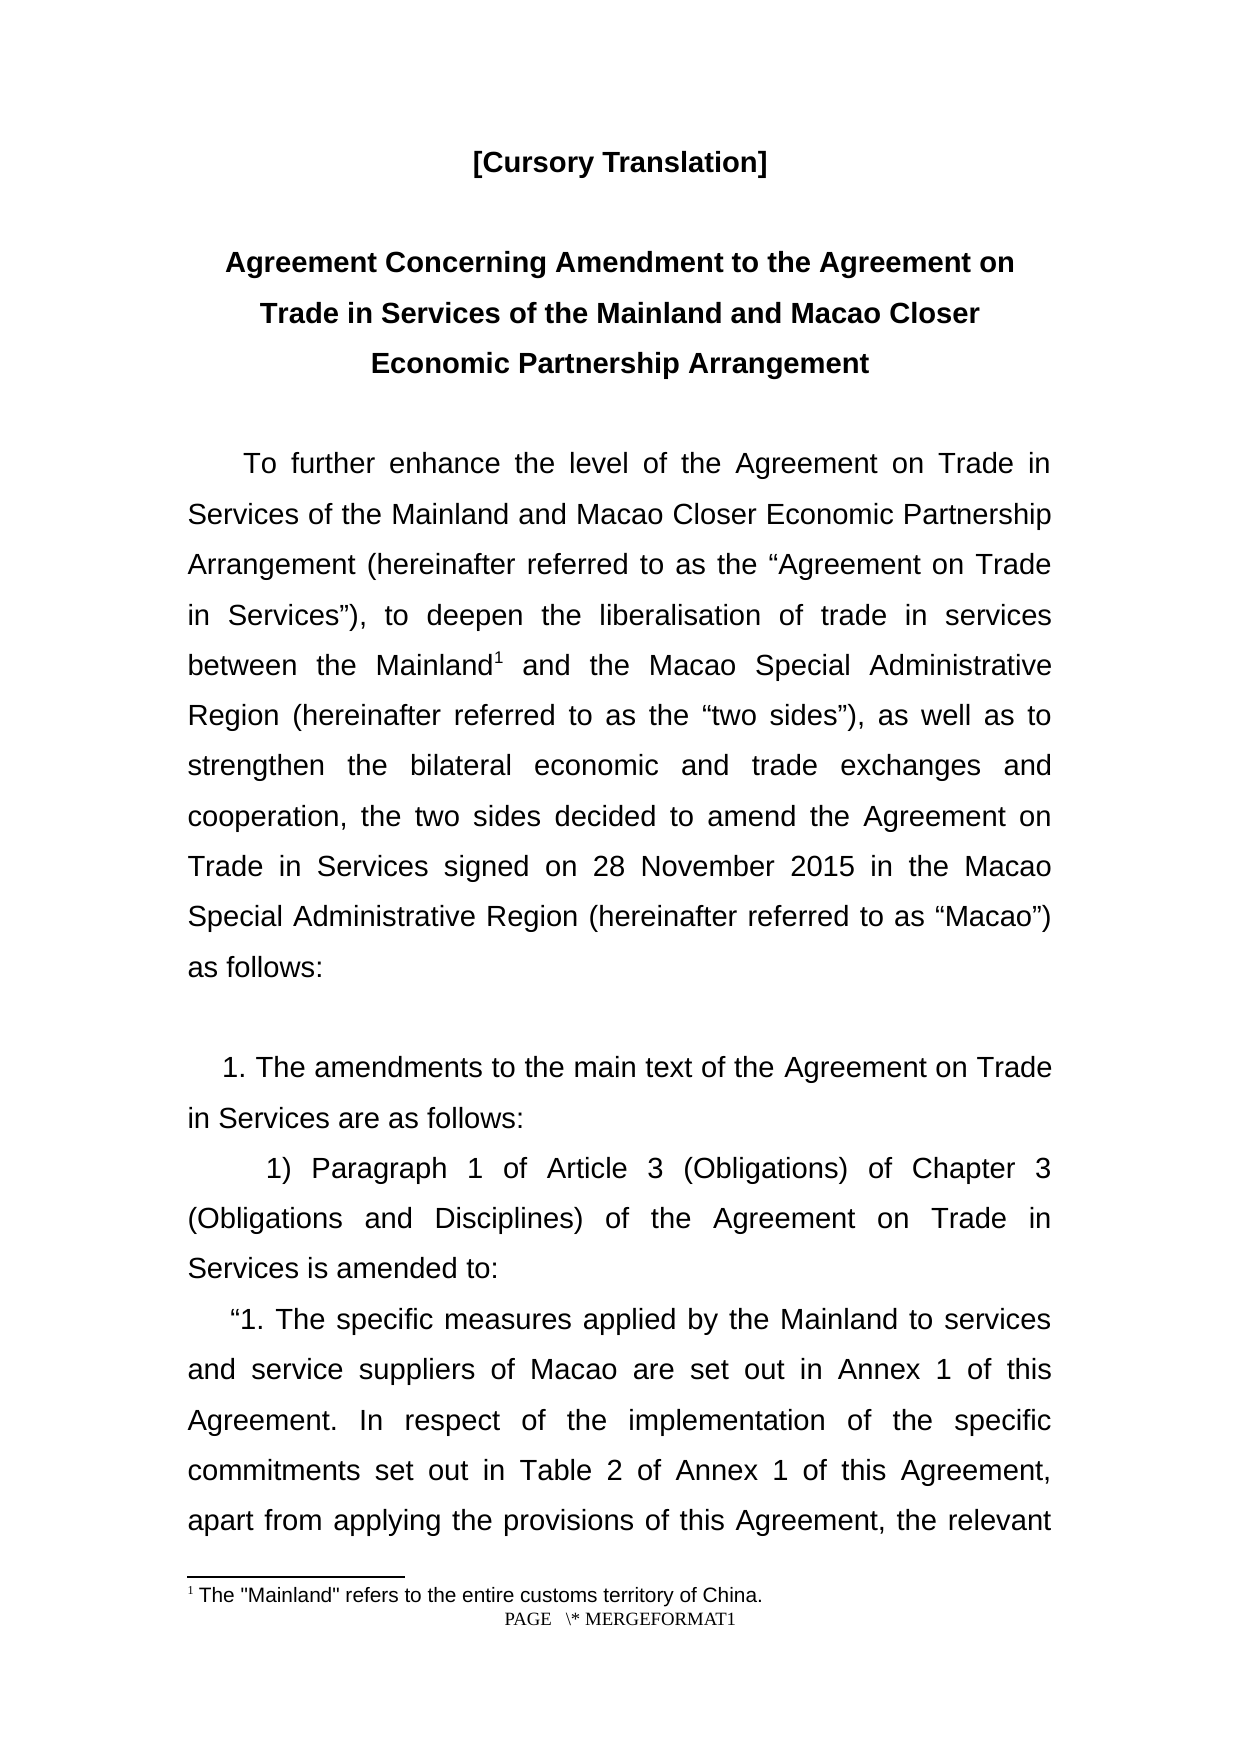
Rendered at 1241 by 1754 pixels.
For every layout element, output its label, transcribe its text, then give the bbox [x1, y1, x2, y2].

text 1) Paragraph 1 of Article 3 (Obligations) of Chapter 3 (Obligations and Disciplines) of the Agreement on Trade in Services is amended to: [187, 1151, 1053, 1285]
text [Cursory Translation] [187, 145, 1053, 178]
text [187, 1302, 1053, 1537]
text 1. The amendments to the main text of the Agreement on Trade in Services are as follows: [187, 1050, 1053, 1134]
text Agreement Concerning Amendment to the Agreement on Trade in Services of the Mainland and Macao Closer Economic Partnership Arrangement [187, 245, 1053, 379]
text To further enhance the level of the Agreement on Trade in Services of the Mainland and Macao Closer Economic Partnership Arrangement (hereinafter referred to as the “Agreement on Trade in Services”), to deepen the liberalisation of trade in services between the Mainland and the Macao Special Administrative Region (hereinafter referred to as the “two sides”), as well as to strengthen the bilateral economic and trade exchanges and cooperation, the two sides decided to amend the Agreement on Trade in Services signed on 28 November 2015 in the Macao Special Administrative Region (hereinafter referred to as “Macao”) as follows: [187, 447, 1053, 983]
